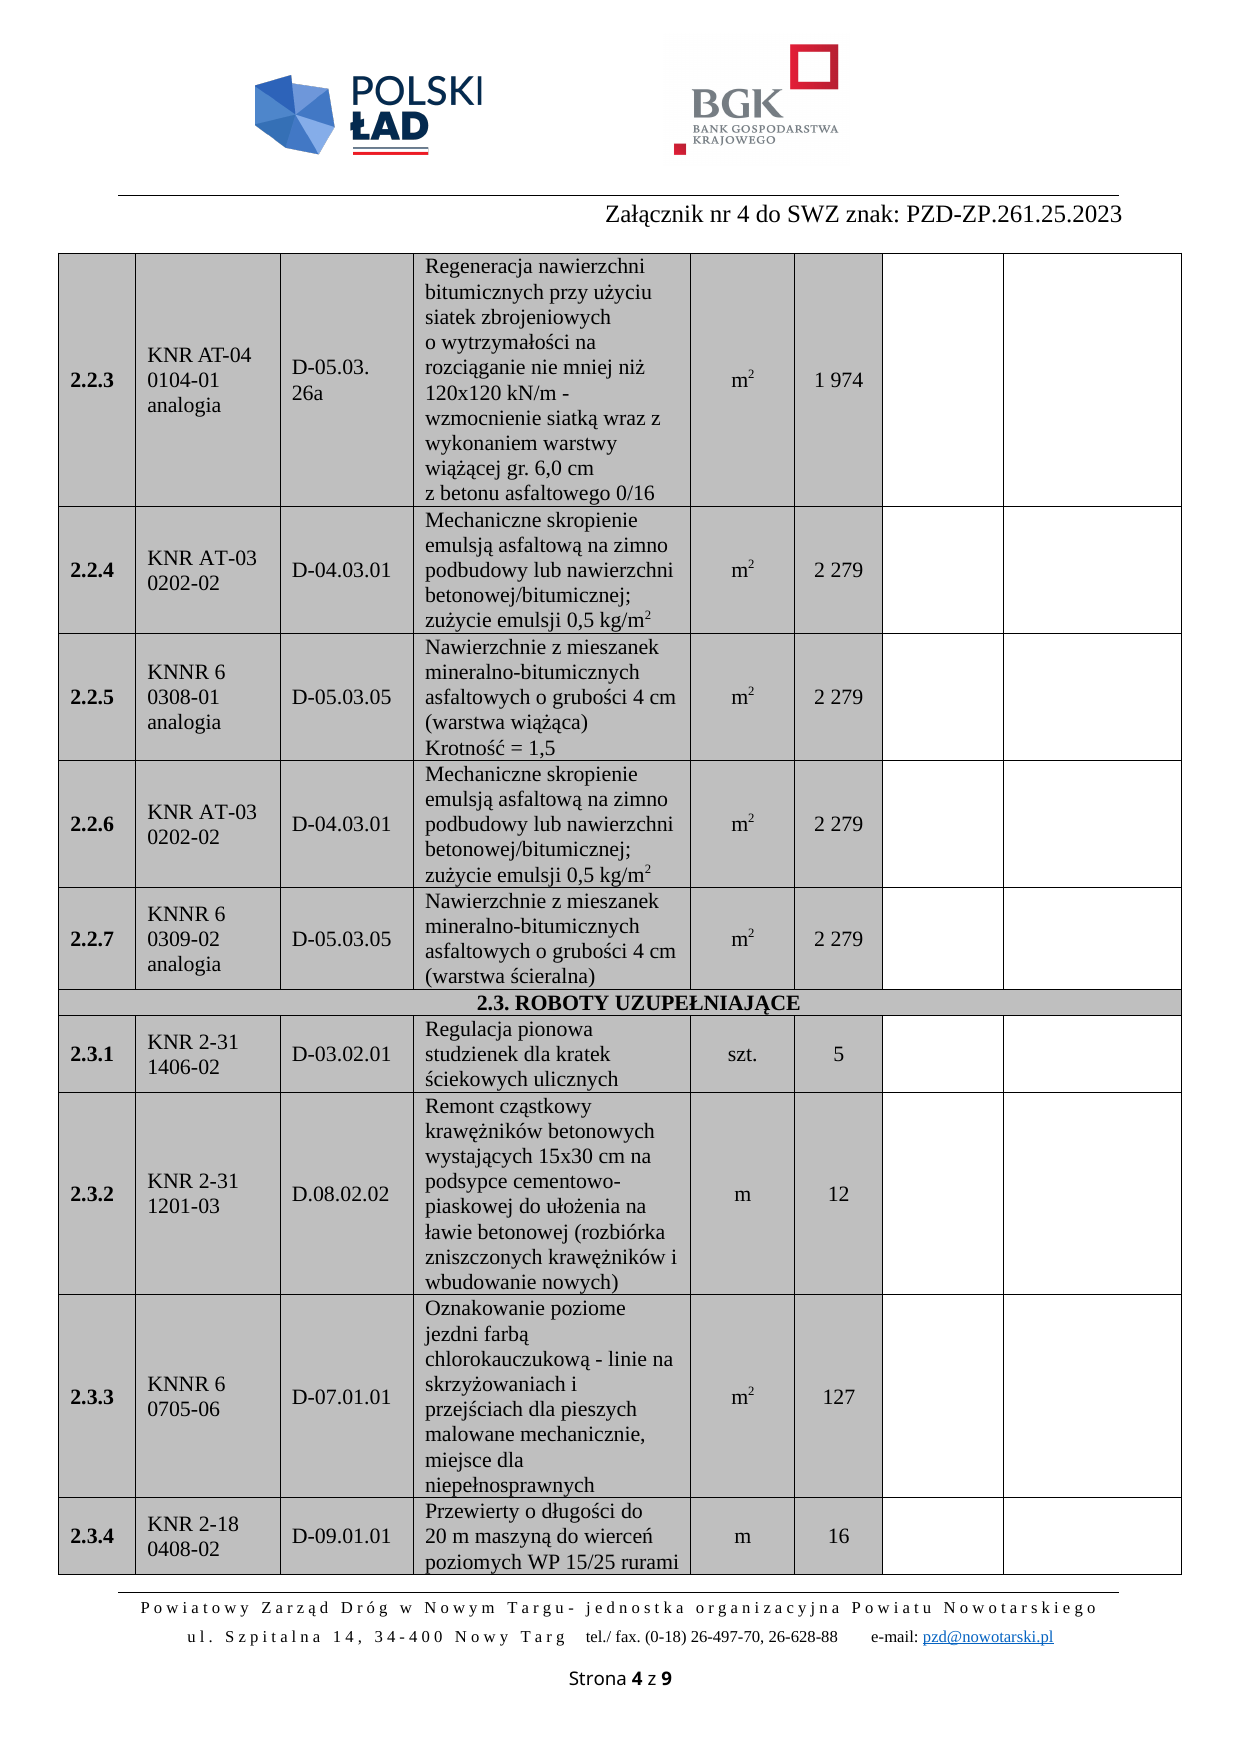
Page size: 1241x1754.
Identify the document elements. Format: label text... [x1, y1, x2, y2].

table_cell 2 279 [795, 507, 882, 633]
table_cell 2.3.1 [59, 1016, 135, 1092]
table_cell KNNR 6 0705-06 [136, 1295, 280, 1497]
table_cell 2.3.3 [59, 1295, 135, 1497]
table_cell m2 [691, 634, 794, 760]
table_cell ROBOTY UZUPEŁNIAJĄCE [59, 990, 1181, 1015]
table_cell [883, 507, 1003, 633]
table_cell Regulacja pionowa studzienek dla kratek ściekowych ulicznych [414, 1016, 690, 1092]
table_cell 16 [795, 1498, 882, 1574]
table_cell m [691, 1093, 794, 1294]
table_cell KNR 2-18 0408-02 [136, 1498, 280, 1574]
table_cell Nawierzchnie z mieszanek mineralno-bitumicznych asfaltowych o grubości 4 cm (warstwa ścieralna) [414, 888, 690, 989]
table_cell [1004, 254, 1181, 506]
table_cell [883, 888, 1003, 989]
table_cell KNR 2-31 1201-03 [136, 1093, 280, 1294]
table_cell [883, 1498, 1003, 1574]
table_cell Nawierzchnie z mieszanek mineralno-bitumicznych asfaltowych o grubości 4 cm (warstwa wiążąca) Krotność = 1,5 [414, 634, 690, 760]
table_cell 2.2.6 [59, 761, 135, 887]
table_cell Regeneracja nawierzchni bitumicznych przy użyciu siatek zbrojeniowych o wytrzymałości na rozciąganie nie mniej niż 120x120 kN/m - wzmocnienie siatką wraz z wykonaniem warstwy wiążącej gr. 6,0 cm z betonu asfaltowego 0/16 [414, 254, 690, 506]
table_cell 127 [795, 1295, 882, 1497]
table_cell [883, 1016, 1003, 1092]
picture [255, 75, 482, 155]
table_cell 2 279 [795, 761, 882, 887]
table_cell Przewierty o długości do 20 m maszyną do wierceń poziomych WP 15/25 rurami o śr. 150-250 mm w gruntach kat. III-IV [414, 1498, 690, 1574]
table_cell KNNR 6 0309-02 analogia [136, 888, 280, 989]
table_cell 2 279 [795, 888, 882, 989]
table_cell 2.3.2 [59, 1093, 135, 1294]
table_cell [883, 1295, 1003, 1497]
table_cell D-05.03.05 [281, 634, 413, 760]
table_cell D-07.01.01 [281, 1295, 413, 1497]
table_cell Mechaniczne skropienie emulsją asfaltową na zimno podbudowy lub nawierzchni betonowej/bitumicznej; zużycie emulsji 0,5 kg/m2 [414, 507, 690, 633]
picture [662, 33, 850, 166]
table_cell 2.3.4 [59, 1498, 135, 1574]
table_cell m2 [691, 888, 794, 989]
table_cell D-05.03.05 [281, 888, 413, 989]
table_cell [883, 634, 1003, 760]
table_cell [1004, 1295, 1181, 1497]
table_cell Remont cząstkowy krawężników betonowych wystających 15x30 cm na podsypce cementowo-piaskowej do ułożenia na ławie betonowej (rozbiórka zniszczonych krawężników i wbudowanie nowych) [414, 1093, 690, 1294]
table_cell [1004, 634, 1181, 760]
table_cell m2 [691, 1295, 794, 1497]
table_cell m2 [691, 507, 794, 633]
table_cell [883, 761, 1003, 887]
table_cell D-05.03. 26a [281, 254, 413, 506]
table_cell [883, 1093, 1003, 1294]
table_cell 2.2.5 [59, 634, 135, 760]
table_cell 5 [795, 1016, 882, 1092]
table_cell D-04.03.01 [281, 761, 413, 887]
table_cell D-09.01.01 [281, 1498, 413, 1574]
table_cell KNR AT-03 0202-02 [136, 507, 280, 633]
table_cell m [691, 1498, 794, 1574]
table_cell KNR AT-04 0104-01 analogia [136, 254, 280, 506]
table_cell D.08.02.02 [281, 1093, 413, 1294]
table_cell 12 [795, 1093, 882, 1294]
table_cell 2.2.7 [59, 888, 135, 989]
table_cell [883, 254, 1003, 506]
table_cell m2 [691, 761, 794, 887]
table_cell [1004, 888, 1181, 989]
table_cell 1 974 [795, 254, 882, 506]
table_cell KNR AT-03 0202-02 [136, 761, 280, 887]
table_cell Oznakowanie poziome jezdni farbą chlorokauczukową - linie na skrzyżowaniach i przejściach dla pieszych malowane mechanicznie, miejsce dla niepełnosprawnych [414, 1295, 690, 1497]
table_cell 2.2.3 [59, 254, 135, 506]
table_cell [1004, 1498, 1181, 1574]
table_cell KNR 2-31 1406-02 [136, 1016, 280, 1092]
table_cell m2 [691, 254, 794, 506]
table_cell [1004, 1093, 1181, 1294]
table_cell [1004, 507, 1181, 633]
table_cell Mechaniczne skropienie emulsją asfaltową na zimno podbudowy lub nawierzchni betonowej/bitumicznej; zużycie emulsji 0,5 kg/m2 [414, 761, 690, 887]
table_cell 2 279 [795, 634, 882, 760]
table_cell 2.2.4 [59, 507, 135, 633]
table_cell szt. [691, 1016, 794, 1092]
table_cell [1004, 1016, 1181, 1092]
table_cell [1004, 761, 1181, 887]
table_cell D-04.03.01 [281, 507, 413, 633]
table_cell KNNR 6 0308-01 analogia [136, 634, 280, 760]
table_cell D-03.02.01 [281, 1016, 413, 1092]
